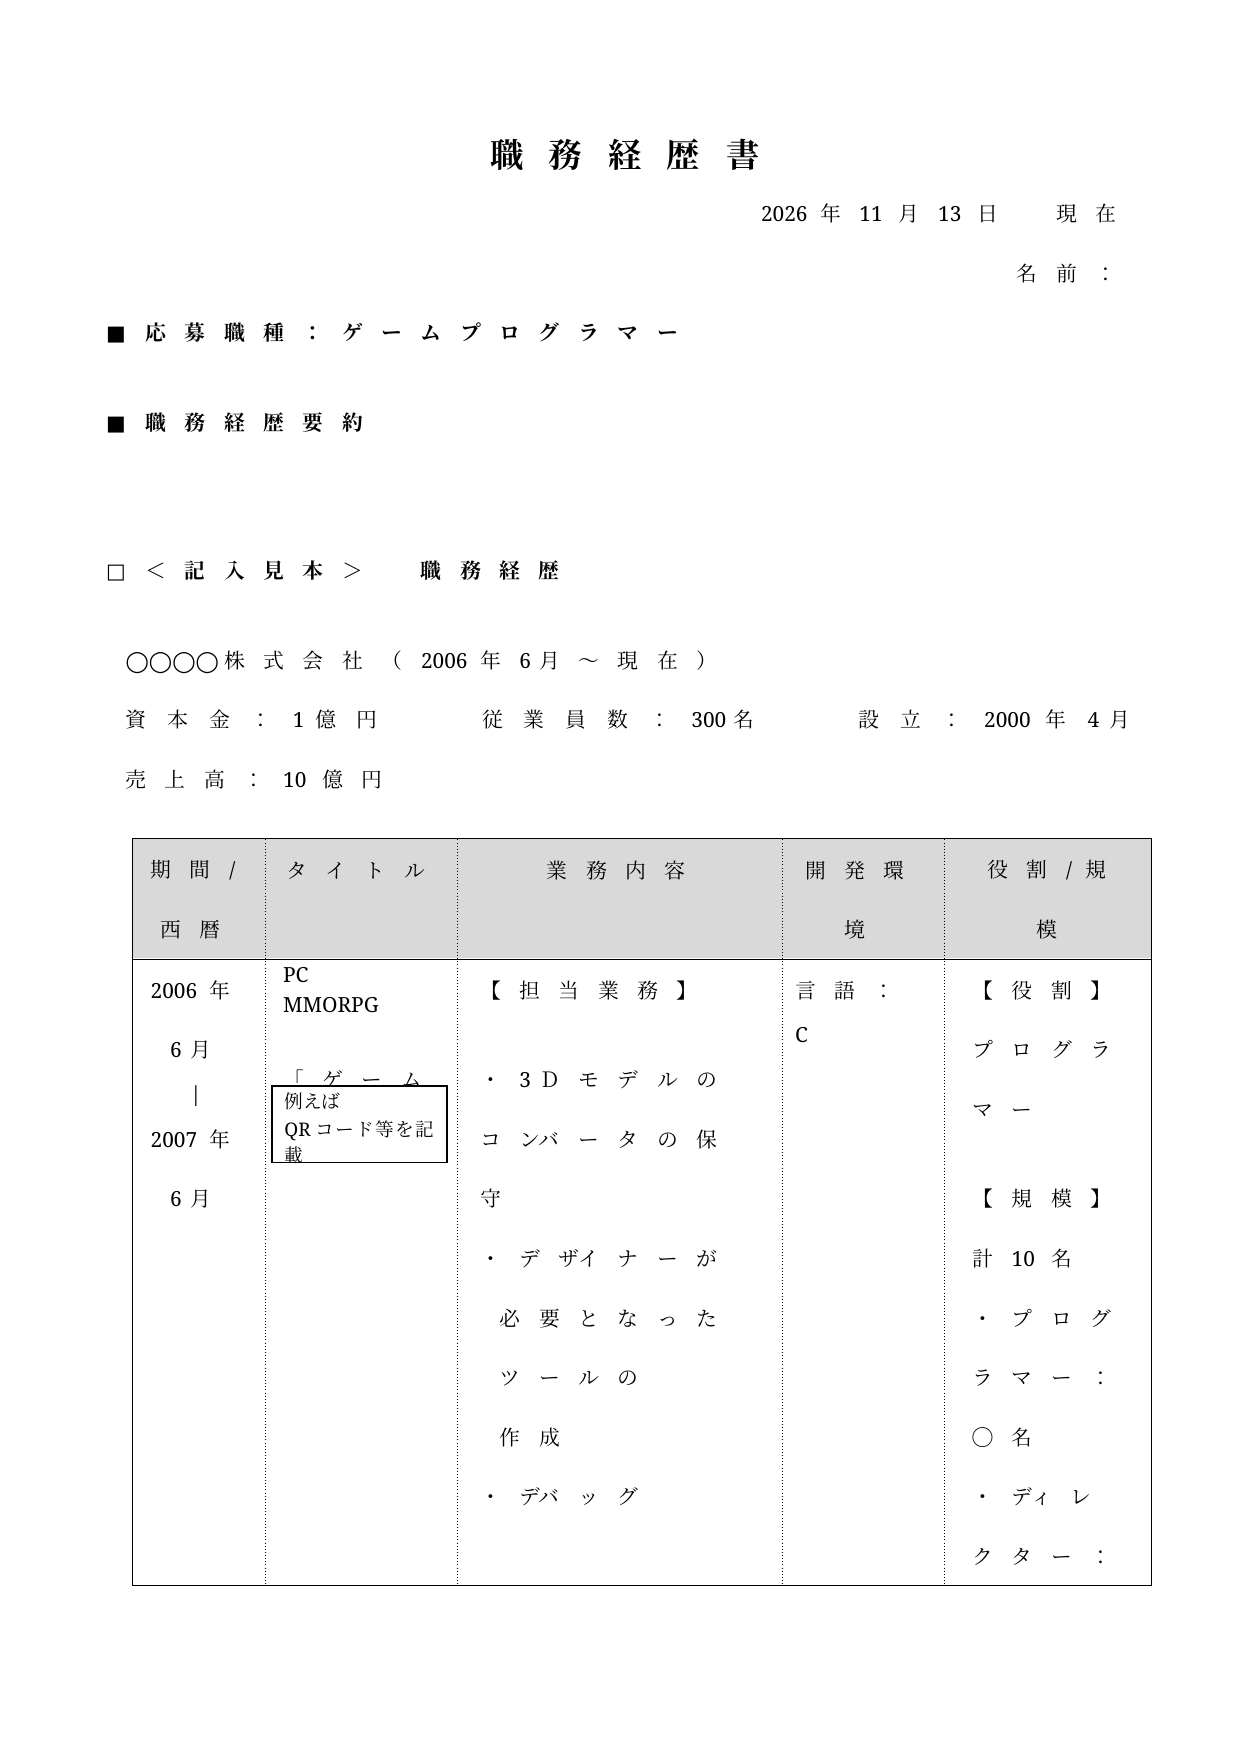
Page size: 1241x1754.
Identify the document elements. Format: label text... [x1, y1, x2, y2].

table_cell 2006年6月 | 2007年6月 [133, 960, 265, 1585]
text 職 務 経 歴 書 [106, 123, 1149, 183]
table_header 役割/規模 [944, 839, 1151, 958]
text ■ 職務経歴要約 [106, 391, 1149, 451]
table_header 開発環境 [782, 839, 944, 958]
table_header タイトル [265, 839, 457, 958]
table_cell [457, 960, 782, 1585]
text 資本金：1億円 従業員数：300名 設立：2000年4月 売上高：10億円 [120, 689, 1149, 808]
text 2020年2月5日 現在 [106, 183, 1135, 242]
table_header 業務内容 [457, 839, 782, 958]
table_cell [944, 960, 1151, 1585]
table_cell PC MMORPG 「ゲーム名」 [265, 960, 457, 1585]
table_cell 言語： C [782, 960, 944, 1585]
text ◯◯◯◯株式会社（2006年6月～現在） [120, 630, 1149, 689]
text □ ＜記入見本＞ 職務経歴 [106, 540, 1149, 600]
text 名前： [106, 242, 1135, 302]
table_header 期間/西暦 [133, 839, 265, 958]
text ■ 応募職種：ゲームプログラマー [106, 302, 1149, 362]
